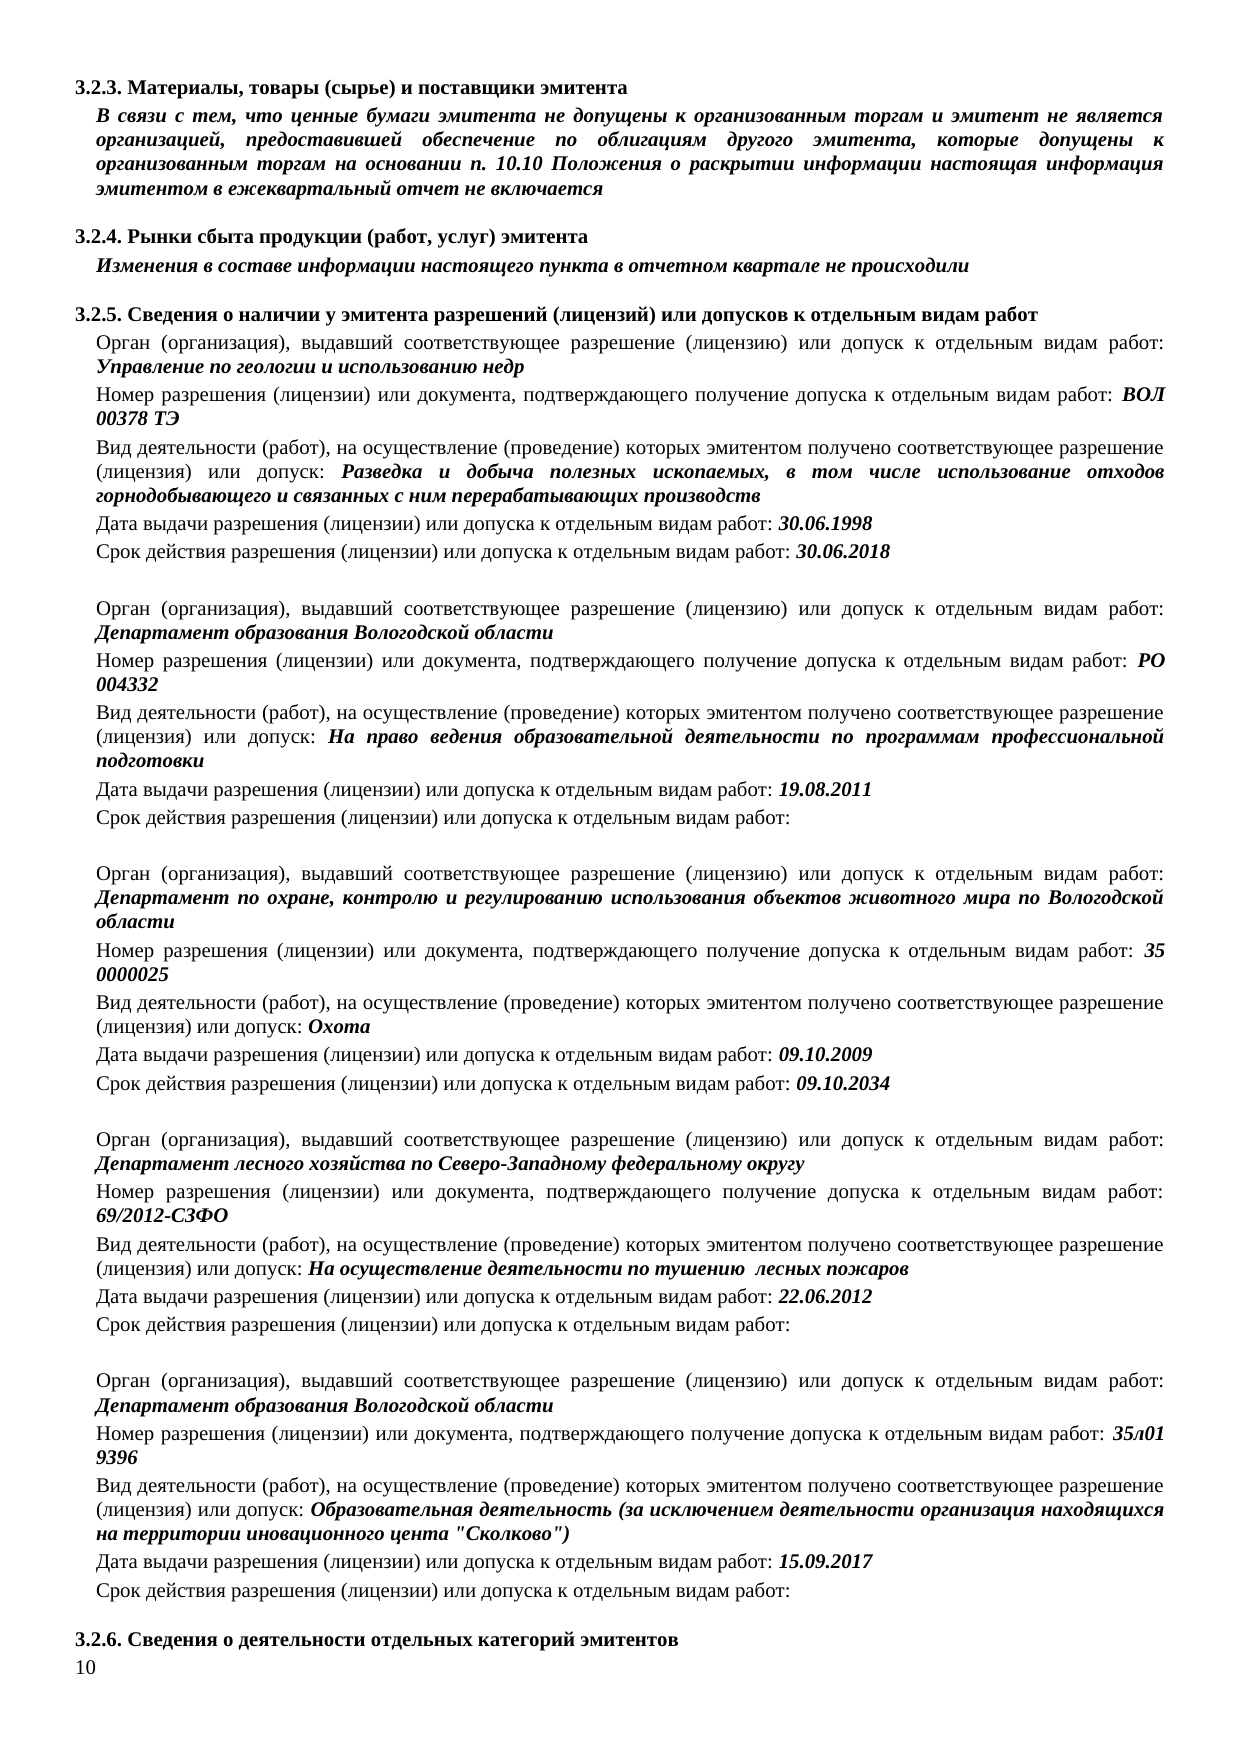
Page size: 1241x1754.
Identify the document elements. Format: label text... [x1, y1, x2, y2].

text Номер разрешения (лицензии) или документа, подтверждающего получение допуска к отдельным видам работ: РО 004332 [96, 648, 1165, 696]
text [96, 103, 1165, 199]
text Дата выдачи разрешения (лицензии) или допуска к отдельным видам работ: 22.06.2012 [96, 1284, 1165, 1308]
text Номер разрешения (лицензии) или документа, подтверждающего получение допуска к отдельным видам работ: ВОЛ 00378 ТЭ [96, 382, 1165, 430]
text Срок действия разрешения (лицензии) или допуска к отдельным видам работ: [96, 805, 1165, 829]
text Вид деятельности (работ), на осуществление (проведение) которых эмитентом получено соответствующее разрешение (лицензия) или допуск: На осуществление деятельности по тушению лесных пожаров [96, 1231, 1165, 1279]
text Вид деятельности (работ), на осуществление (проведение) которых эмитентом получено соответствующее разрешение (лицензия) или допуск: Разведка и добыча полезных ископаемых, в том числе использование отходов горнодобывающего и связанных с ним перерабатывающих производств [96, 434, 1165, 507]
text Дата выдачи разрешения (лицензии) или допуска к отдельным видам работ: 30.06.1998 [96, 511, 1165, 535]
text Орган (организация), выдавший соответствующее разрешение (лицензию) или допуск к отдельным видам работ: Управление по геологии и использованию недр [96, 330, 1165, 378]
text Орган (организация), выдавший соответствующее разрешение (лицензию) или допуск к отдельным видам работ: Департамент по охране, контролю и регулированию использования объектов животного мира по Вологодской области [96, 861, 1165, 933]
text Срок действия разрешения (лицензии) или допуска к отдельным видам работ: 09.10.2034 [96, 1070, 1165, 1094]
text Срок действия разрешения (лицензии) или допуска к отдельным видам работ: [96, 1578, 1165, 1602]
text Номер разрешения (лицензии) или документа, подтверждающего получение допуска к отдельным видам работ: 35 0000025 [96, 938, 1165, 986]
text Орган (организация), выдавший соответствующее разрешение (лицензию) или допуск к отдельным видам работ: Департамент образования Вологодской области [96, 1368, 1165, 1417]
text Срок действия разрешения (лицензии) или допуска к отдельным видам работ: 30.06.2018 [96, 539, 1165, 563]
text Дата выдачи разрешения (лицензии) или допуска к отдельным видам работ: 19.08.2011 [96, 777, 1165, 801]
text Изменения в составе информации настоящего пункта в отчетном квартале не происходили [96, 253, 1165, 277]
text Номер разрешения (лицензии) или документа, подтверждающего получение допуска к отдельным видам работ: 35л01 9396 [96, 1421, 1165, 1469]
text Вид деятельности (работ), на осуществление (проведение) которых эмитентом получено соответствующее разрешение (лицензия) или допуск: На право ведения образовательной деятельности по программам профессиональной подготовки [96, 700, 1165, 772]
text Номер разрешения (лицензии) или документа, подтверждающего получение допуска к отдельным видам работ: 69/2012-СЗФО [96, 1179, 1165, 1227]
text Дата выдачи разрешения (лицензии) или допуска к отдельным видам работ: 15.09.2017 [96, 1549, 1165, 1573]
text Срок действия разрешения (лицензии) или допуска к отдельным видам работ: [96, 1312, 1165, 1336]
text Вид деятельности (работ), на осуществление (проведение) которых эмитентом получено соответствующее разрешение (лицензия) или допуск: Образовательная деятельность (за исключением деятельности организация находящихся на территории иновационного цента "Сколково") [96, 1473, 1165, 1545]
text Орган (организация), выдавший соответствующее разрешение (лицензию) или допуск к отдельным видам работ: Департамент лесного хозяйства по Северо-Западному федеральному округу [96, 1127, 1165, 1175]
subtitle 3.2.3. Материалы, товары (сырье) и поставщики эмитента [75, 75, 1165, 99]
text Орган (организация), выдавший соответствующее разрешение (лицензию) или допуск к отдельным видам работ: Департамент образования Вологодской области [96, 596, 1165, 644]
subtitle 3.2.4. Рынки сбыта продукции (работ, услуг) эмитента [75, 224, 1165, 248]
subtitle 3.2.6. Сведения о деятельности отдельных категорий эмитентов [75, 1627, 1165, 1651]
text Дата выдачи разрешения (лицензии) или допуска к отдельным видам работ: 09.10.2009 [96, 1042, 1165, 1066]
subtitle 3.2.5. Сведения о наличии у эмитента разрешений (лицензий) или допусков к отдельным видам работ [75, 302, 1165, 326]
text Вид деятельности (работ), на осуществление (проведение) которых эмитентом получено соответствующее разрешение (лицензия) или допуск: Охота [96, 990, 1165, 1038]
